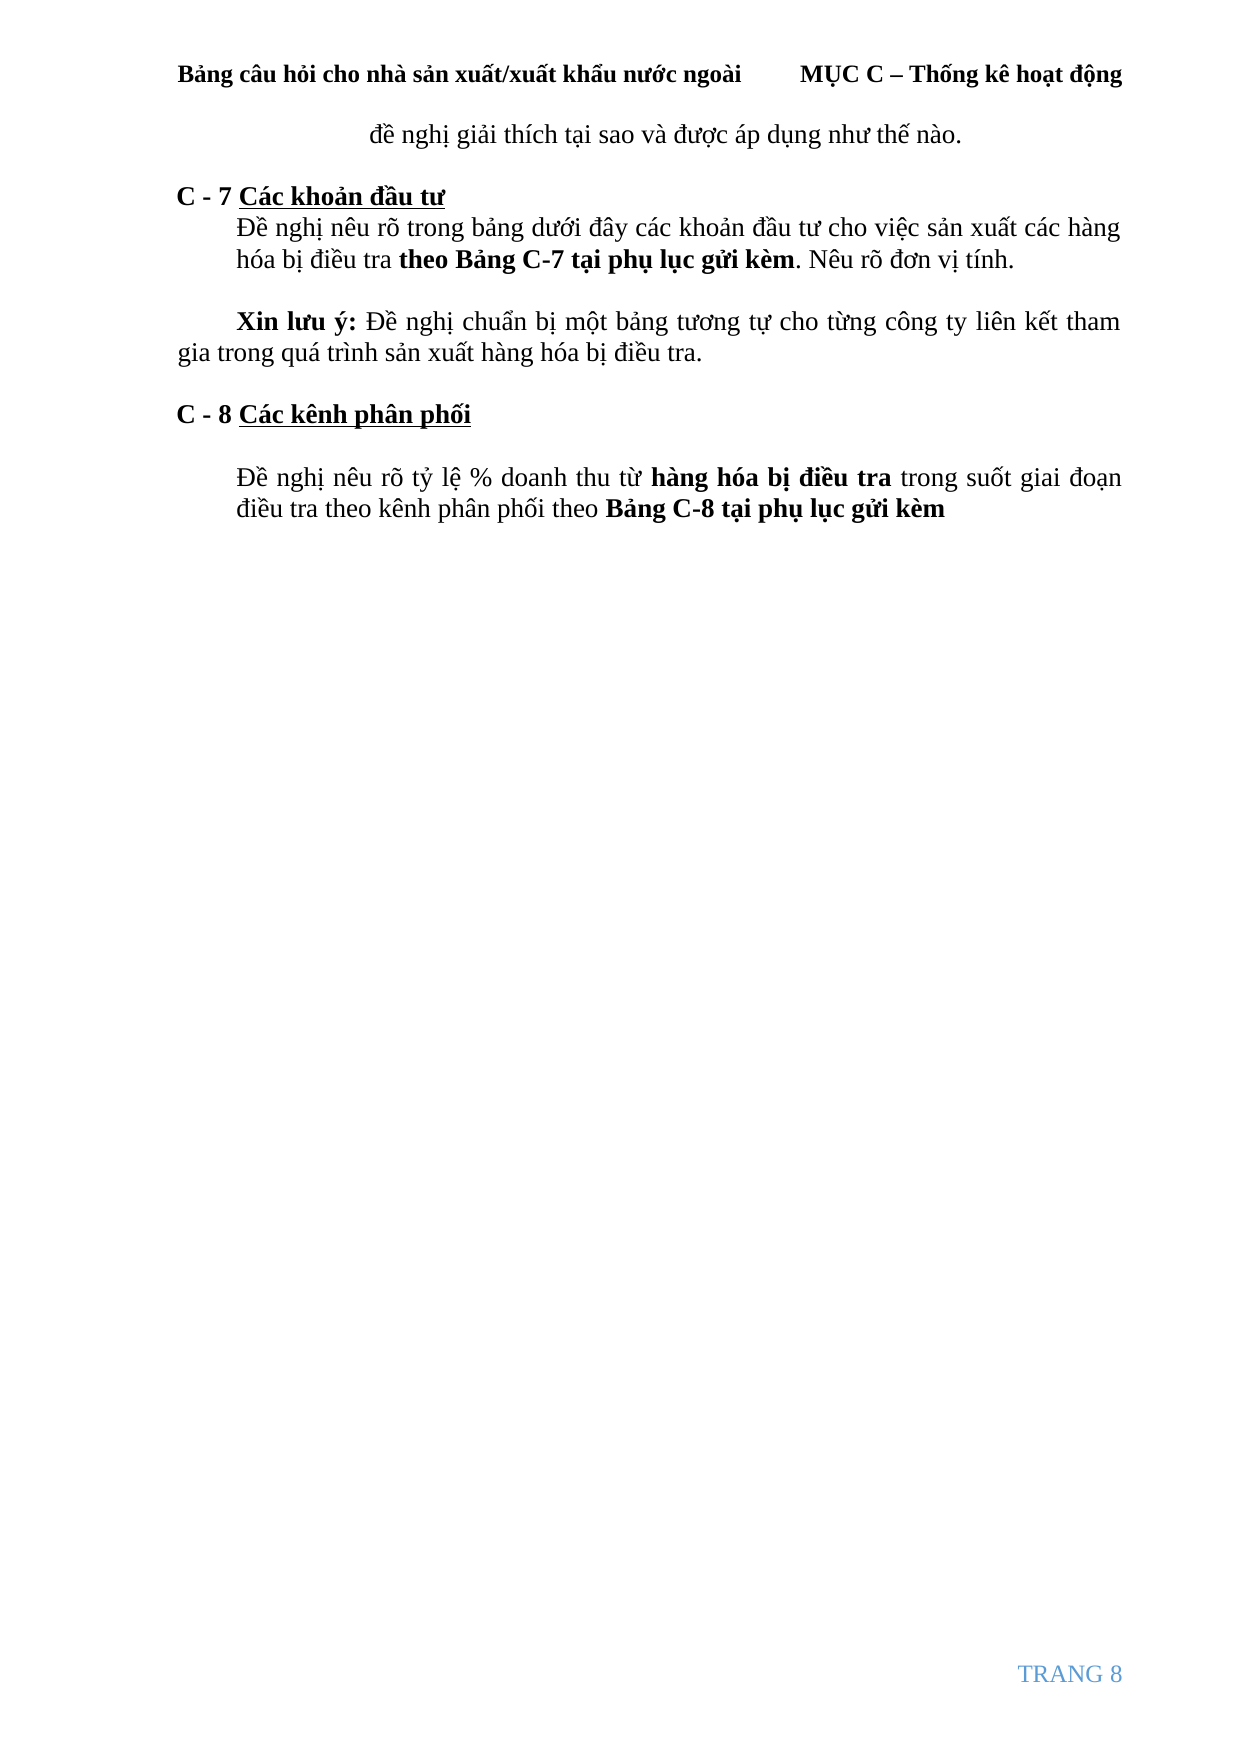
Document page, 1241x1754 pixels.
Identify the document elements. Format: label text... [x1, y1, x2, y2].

text Đề nghị nêu rõ tỷ lệ % doanh thu từ hàng hóa bị điều tra trong suốt giai đoạn điều tra theo kênh phân phối theo Bảng C-8 tại phụ lục gửi kèm [176, 461, 1122, 523]
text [236, 118, 1122, 149]
text C - 8 Các kênh phân phối [176, 398, 1122, 429]
text Xin lưu ý: Đề nghị chuẩn bị một bảng tương tự cho từng công ty liên kết tham gia trong quá trình sản xuất hàng hóa bị điều tra. [177, 305, 1122, 367]
text Đề nghị nêu rõ trong bảng dưới đây các khoản đầu tư cho việc sản xuất các hàng hóa bị điều tra theo Bảng C-7 tại phụ lục gửi kèm. Nêu rõ đơn vị tính. [176, 212, 1122, 274]
text C - 7 Các khoản đầu tư [176, 180, 1122, 212]
